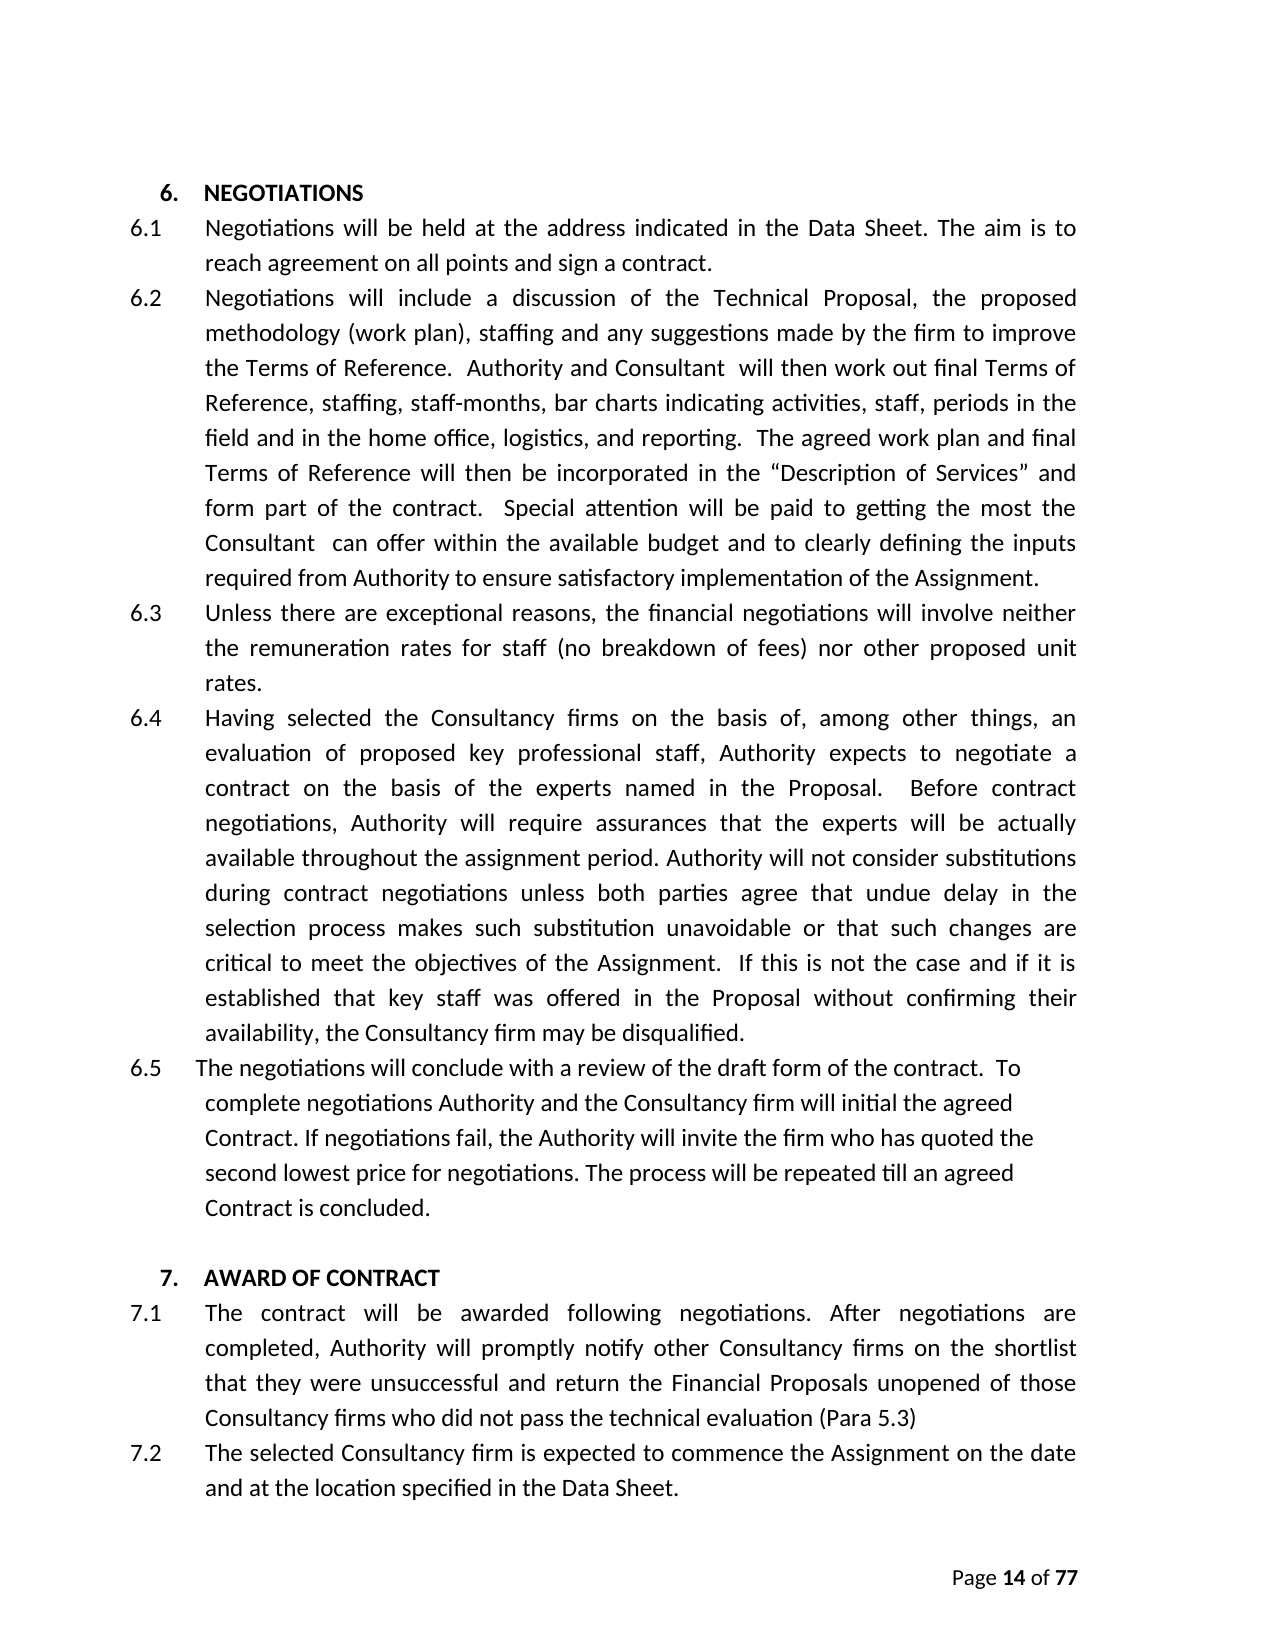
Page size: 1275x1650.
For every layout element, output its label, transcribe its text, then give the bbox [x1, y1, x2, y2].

text 6.5 The negotiations will conclude with a review of the draft form of the contract. To [130, 1052, 1078, 1083]
list Negotiations [159, 177, 1078, 208]
text 6.3 Unless there are exceptional reasons, the financial negotiations will involve neither the remuneration rates for staff (no breakdown of fees) nor other proposed unit rates. [130, 597, 1078, 698]
list Award Of Contract [159, 1262, 1078, 1293]
text 7.2 The selected Consultancy firm is expected to commence the Assignment on the date and at the location specified in the Data Sheet. [130, 1437, 1078, 1503]
text 6.2 Negotiations will include a discussion of the Technical Proposal, the proposed methodology (work plan), staffing and any suggestions made by the firm to improve the Terms of Reference. Authority and Consultant will then work out final Terms of Reference, staffing, staff-months, bar charts indicating activities, staff, periods in the field and in the home office, logistics, and reporting. The agreed work plan and final Terms of Reference will then be incorporated in the “Description of Services” and form part of the contract. Special attention will be paid to getting the most the Consultant can offer within the available budget and to clearly defining the inputs required from Authority to ensure satisfactory implementation of the Assignment. [130, 282, 1078, 593]
text second lowest price for negotiations. The process will be repeated till an agreed [205, 1157, 1078, 1188]
text 6.4 Having selected the Consultancy firms on the basis of, among other things, an evaluation of proposed key professional staff, Authority expects to negotiate a contract on the basis of the experts named in the Proposal. Before contract negotiations, Authority will require assurances that the experts will be actually available throughout the assignment period. Authority will not consider substitutions during contract negotiations unless both parties agree that undue delay in the selection process makes such substitution unavoidable or that such changes are critical to meet the objectives of the Assignment. If this is not the case and if it is established that key staff was offered in the Proposal without confirming their availability, the Consultancy firm may be disqualified. [130, 702, 1078, 1048]
text 7.1 The contract will be awarded following negotiations. After negotiations are completed, Authority will promptly notify other Consultancy firms on the shortlist that they were unsuccessful and return the Financial Proposals unopened of those Consultancy firms who did not pass the technical evaluation (Para 5.3) [130, 1297, 1078, 1433]
text Contract. If negotiations fail, the Authority will invite the firm who has quoted the [205, 1122, 1078, 1153]
text complete negotiations Authority and the Consultancy firm will initial the agreed [205, 1087, 1078, 1118]
text Contract is concluded. [205, 1192, 1078, 1223]
list Negotiations will be held at the address indicated in the Data Sheet. The aim is to reach agreement on all points and sign a contract. [130, 212, 1078, 278]
